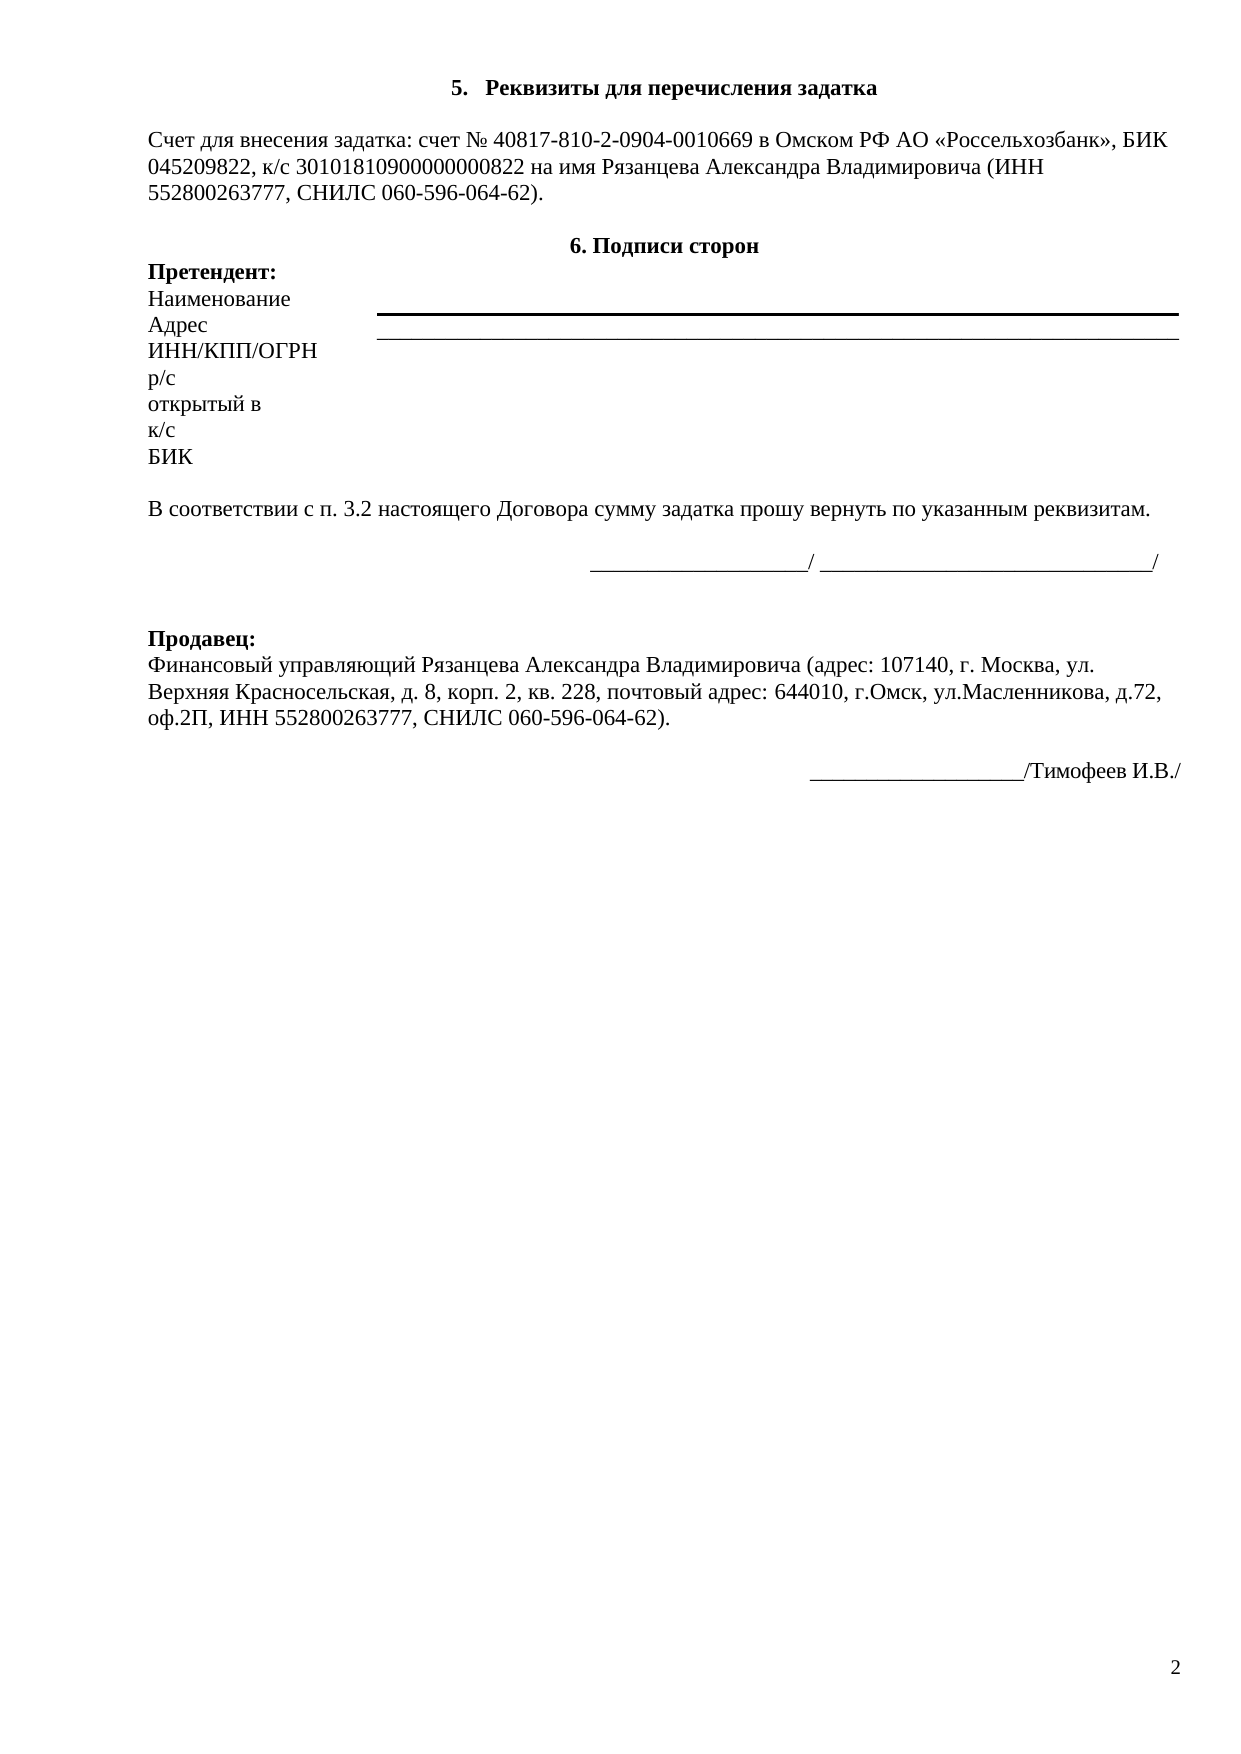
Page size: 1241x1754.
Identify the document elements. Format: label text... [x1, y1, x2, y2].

text Счет для внесения задатка: счет № 40817-810-2-0904-0010669 в Омском РФ АО «Россельхозбанк», БИК 045209822, к/с 30101810900000000822 на имя Рязанцева Александра Владимировича (ИНН 552800263777, СНИЛС 060-596-064-62). [148, 127, 1181, 206]
table_header Наименование Адрес ИНН/КПП/ОГРН р/с открытый в к/с БИК [136, 285, 366, 469]
table_header ______________________________________________________________________ [366, 285, 1190, 469]
text В соответствии с п. 3.2 настоящего Договора сумму задатка прошу вернуть по указанным реквизитам. [148, 496, 1181, 522]
text Претендент: [148, 258, 1181, 285]
text Финансовый управляющий Рязанцева Александра Владимировича (адрес: 107140, г. Москва, ул. Верхняя Красносельская, д. 8, корп. 2, кв. 228, почтовый адрес: 644010, г.Омск, ул.Масленникова, д.72, оф.2П, ИНН 552800263777, СНИЛС 060-596-064-62). [148, 651, 1181, 730]
text ___________________/ _____________________________/ [148, 548, 1181, 574]
text ___________________/Тимофеев И.В./ [148, 757, 1181, 783]
text 6. Подписи сторон [148, 232, 1181, 258]
text Продавец: [148, 625, 1181, 651]
text 5. Реквизиты для перечисления задатка [148, 74, 1181, 100]
